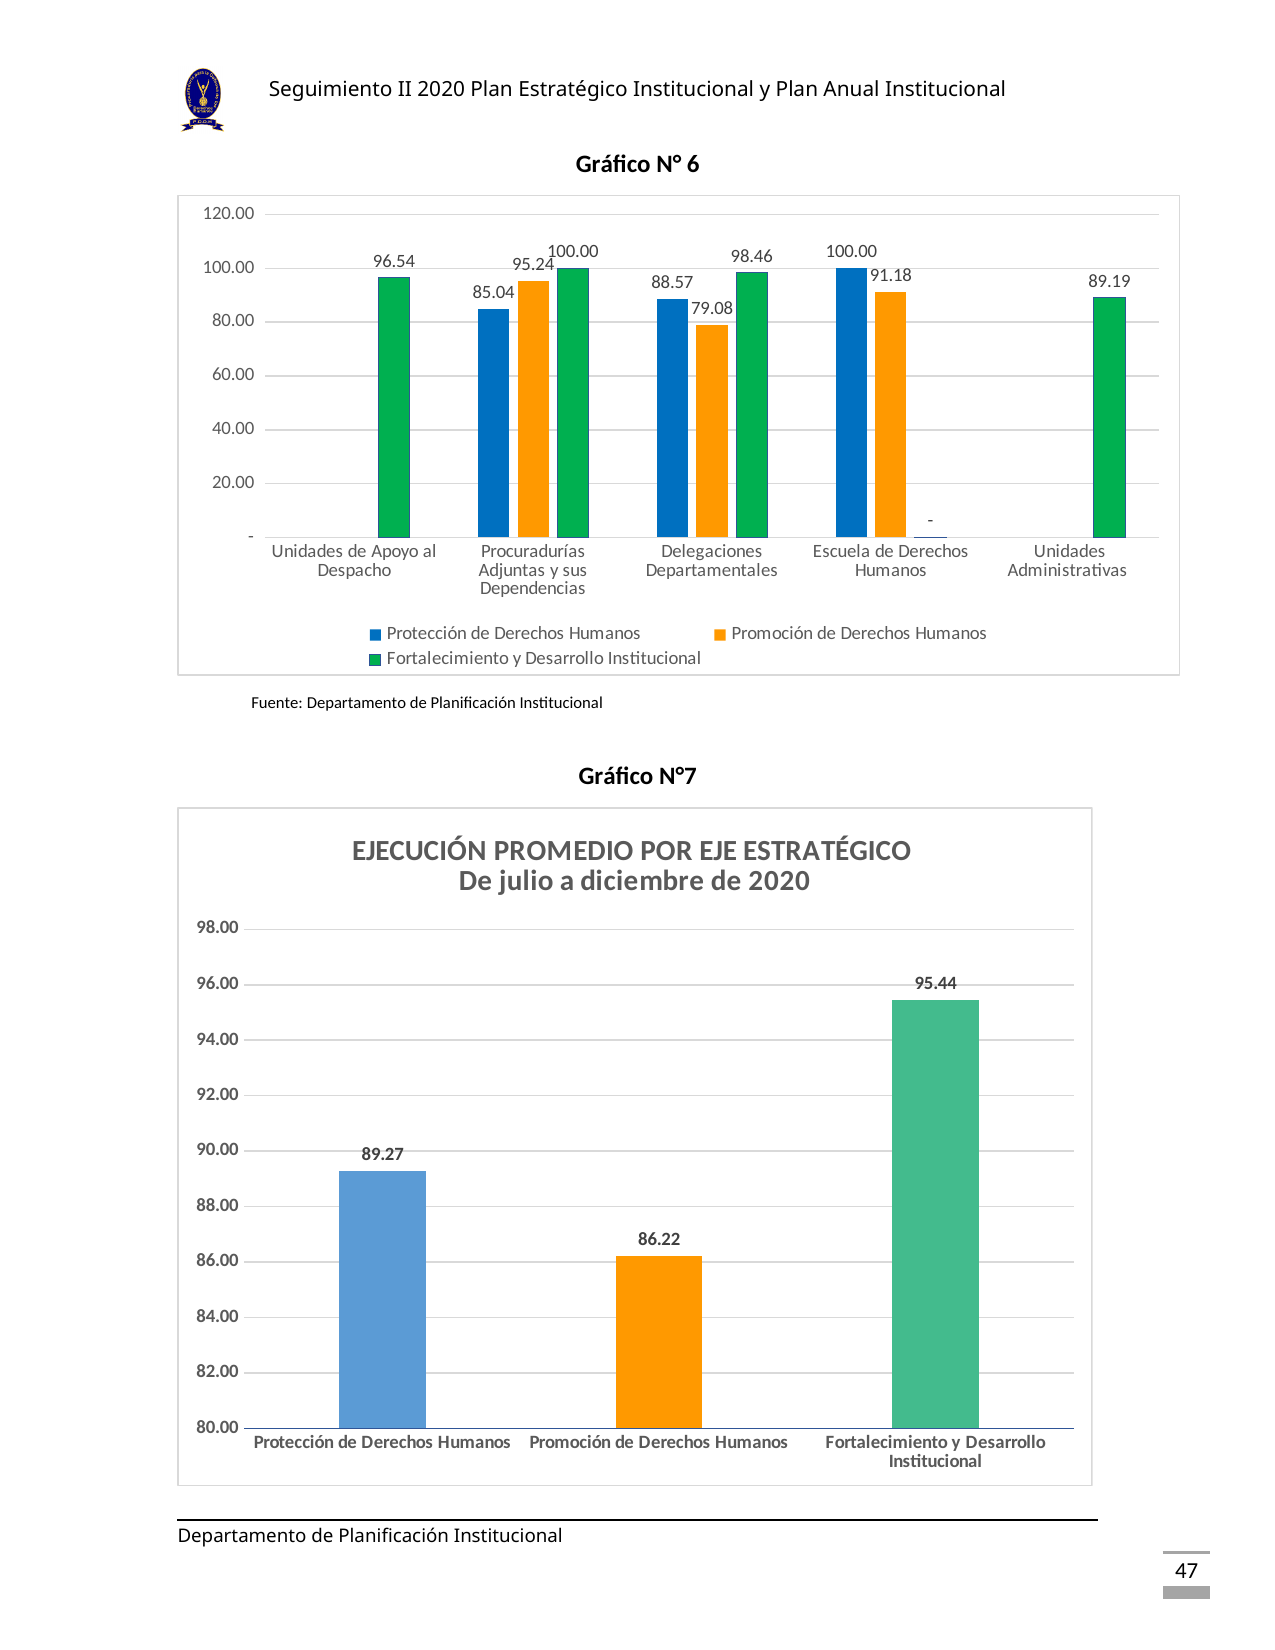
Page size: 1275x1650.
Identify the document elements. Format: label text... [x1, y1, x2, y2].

text Fuente: Departamento de Planificación Institucional [177, 693, 1098, 713]
picture [177, 66, 224, 133]
text Gráfico N°7 [177, 760, 1098, 791]
text Gráfico N° 6 [177, 148, 1098, 178]
